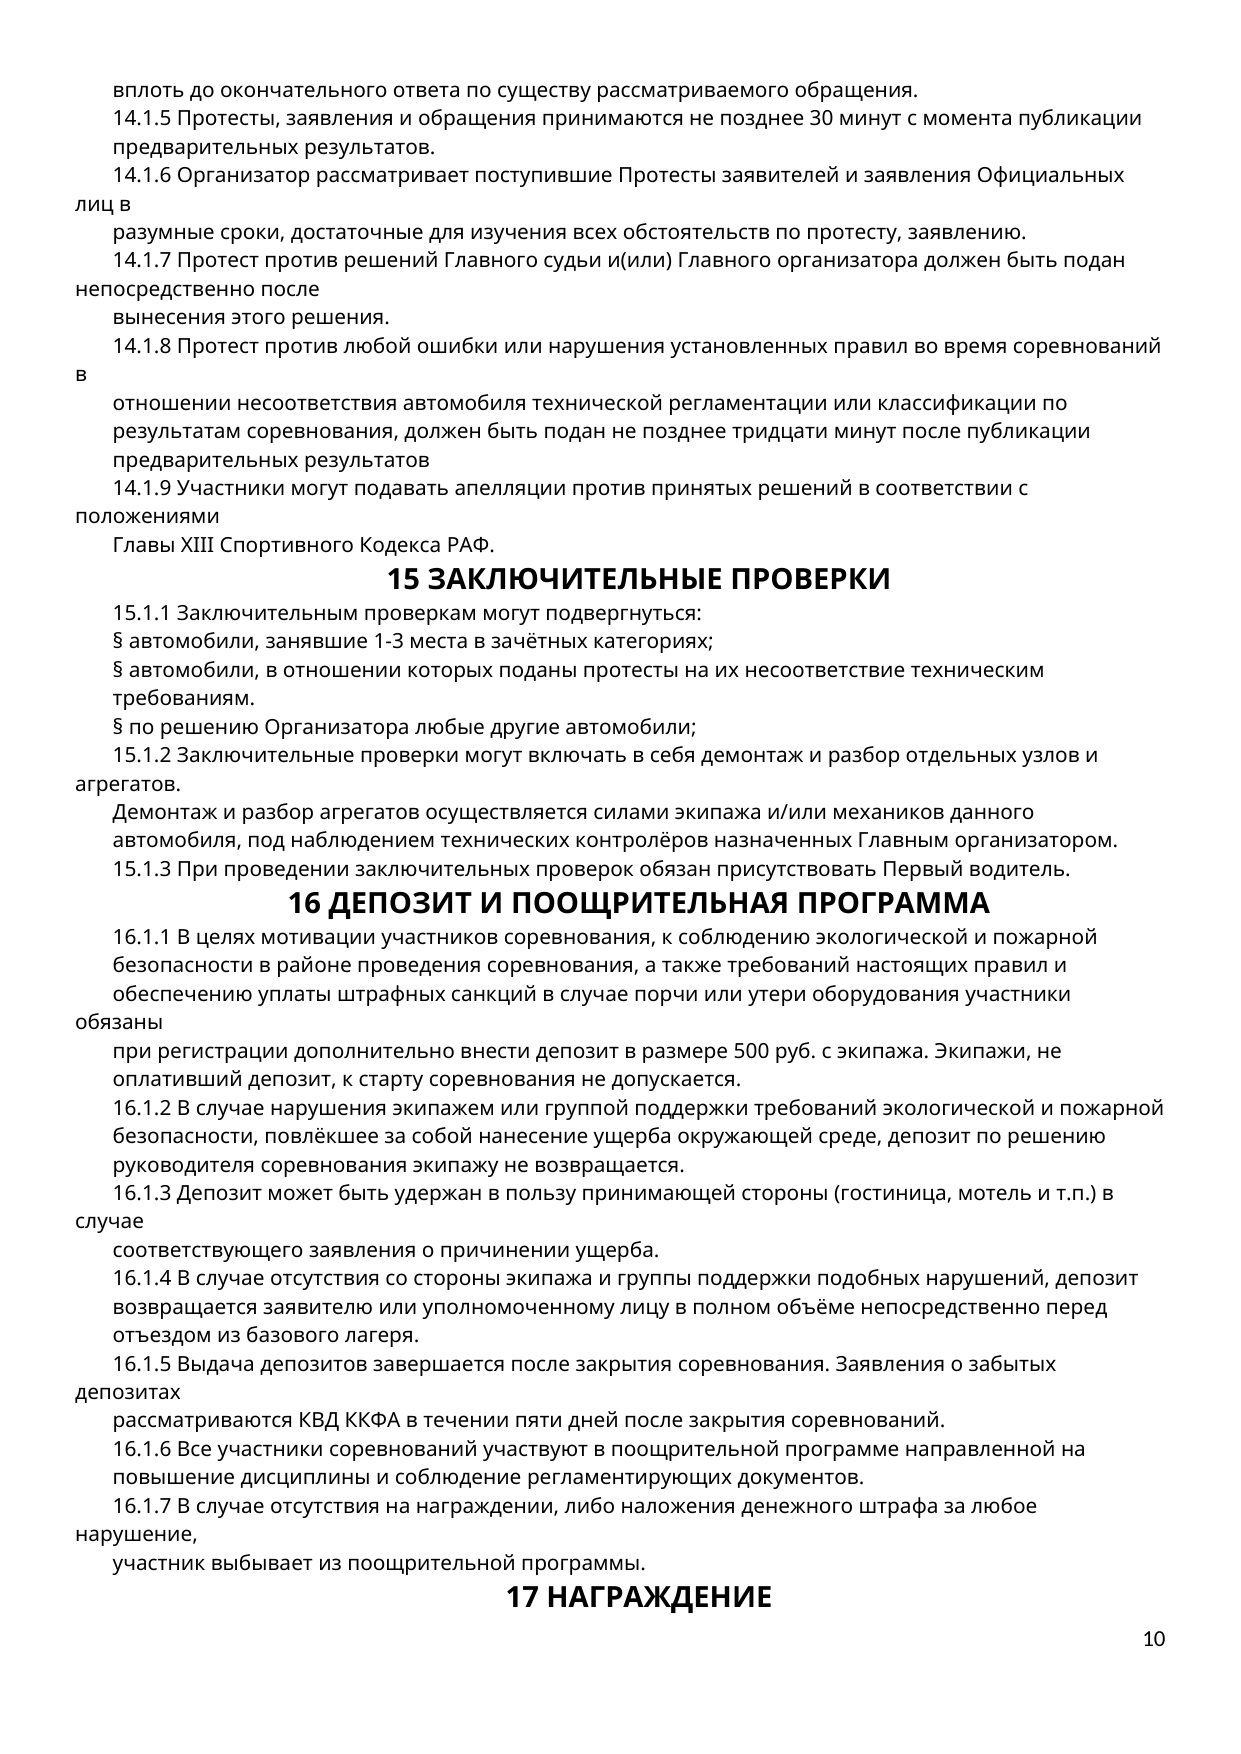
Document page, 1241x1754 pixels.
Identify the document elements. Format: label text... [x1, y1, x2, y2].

text 15.1.2 Заключительные проверки могут включать в себя демонтаж и разбор отдельных узлов и агрегатов. [75, 740, 1165, 797]
text Главы XIII Спортивного Кодекса РАФ. [75, 530, 1165, 558]
text при регистрации дополнительно внести депозит в размере 500 руб. с экипажа. Экипажи, не [75, 1036, 1165, 1064]
text отъездом из базового лагеря. [75, 1320, 1165, 1349]
text 16.1.4 В случае отсутствия со стороны экипажа и группы поддержки подобных нарушений, депозит [75, 1263, 1165, 1292]
text 14.1.7 Протест против решений Главного судьи и(или) Главного организатора должен быть подан непосредственно после [75, 246, 1165, 302]
text безопасности в районе проведения соревнования, а также требований настоящих правил и [75, 951, 1165, 979]
text рассматриваются КВД ККФА в течении пяти дней после закрытия соревнований. [75, 1406, 1165, 1434]
text § автомобили, занявшие 1-3 места в зачётных категориях; [75, 627, 1165, 655]
text Демонтаж и разбор агрегатов осуществляется силами экипажа и/или механиков данного [75, 797, 1165, 826]
text вынесения этого решения. [75, 302, 1165, 331]
text вплоть до окончательного ответа по существу рассматриваемого обращения. [75, 75, 1165, 103]
text участник выбывает из поощрительной программы. [75, 1548, 1165, 1576]
text результатам соревнования, должен быть подан не позднее тридцати минут после публикации [75, 416, 1165, 445]
text 16.1.3 Депозит может быть удержан в пользу принимающей стороны (гостиница, мотель и т.п.) в случае [75, 1178, 1165, 1235]
text предварительных результатов. [75, 132, 1165, 160]
text соответствующего заявления о причинении ущерба. [75, 1235, 1165, 1263]
text 15 ЗАКЛЮЧИТЕЛЬНЫЕ ПРОВЕРКИ [75, 558, 1165, 598]
text 16.1.7 В случае отсутствия на награждении, либо наложения денежного штрафа за любое нарушение, [75, 1491, 1165, 1548]
text разумные сроки, достаточные для изучения всех обстоятельств по протесту, заявлению. [75, 217, 1165, 246]
text 14.1.6 Организатор рассматривает поступившие Протесты заявителей и заявления Официальных лиц в [75, 160, 1165, 217]
text 17 НАГРАЖДЕНИЕ [75, 1576, 1165, 1616]
text 16 ДЕПОЗИТ И ПООЩРИТЕЛЬНАЯ ПРОГРАММА [75, 882, 1165, 922]
text § автомобили, в отношении которых поданы протесты на их несоответствие техническим [75, 655, 1165, 683]
text возвращается заявителю или уполномоченному лицу в полном объёме непосредственно перед [75, 1292, 1165, 1320]
text требованиям. [75, 683, 1165, 712]
text 16.1.6 Все участники соревнований участвуют в поощрительной программе направленной на [75, 1434, 1165, 1462]
text руководителя соревнования экипажу не возвращается. [75, 1150, 1165, 1178]
text 16.1.5 Выдача депозитов завершается после закрытия соревнования. Заявления о забытых депозитах [75, 1349, 1165, 1406]
text 15.1.3 При проведении заключительных проверок обязан присутствовать Первый водитель. [75, 854, 1165, 882]
text § по решению Организатора любые другие автомобили; [75, 712, 1165, 740]
text 14.1.8 Протест против любой ошибки или нарушения установленных правил во время соревнований в [75, 331, 1165, 388]
text обеспечению уплаты штрафных санкций в случае порчи или утери оборудования участники обязаны [75, 979, 1165, 1036]
text 16.1.1 В целях мотивации участников соревнования, к соблюдению экологической и пожарной [75, 922, 1165, 951]
text 16.1.2 В случае нарушения экипажем или группой поддержки требований экологической и пожарной [75, 1093, 1165, 1121]
text 15.1.1 Заключительным проверкам могут подвергнуться: [75, 598, 1165, 627]
text оплативший депозит, к старту соревнования не допускается. [75, 1064, 1165, 1093]
text отношении несоответствия автомобиля технической регламентации или классификации по [75, 388, 1165, 416]
text 14.1.9 Участники могут подавать апелляции против принятых решений в соответствии с положениями [75, 473, 1165, 530]
text безопасности, повлёкшее за собой нанесение ущерба окружающей среде, депозит по решению [75, 1121, 1165, 1150]
text повышение дисциплины и соблюдение регламентирующих документов. [75, 1462, 1165, 1491]
text предварительных результатов [75, 445, 1165, 473]
text 14.1.5 Протесты, заявления и обращения принимаются не позднее 30 минут с момента публикации [75, 103, 1165, 132]
text автомобиля, под наблюдением технических контролёров назначенных Главным организатором. [75, 826, 1165, 854]
